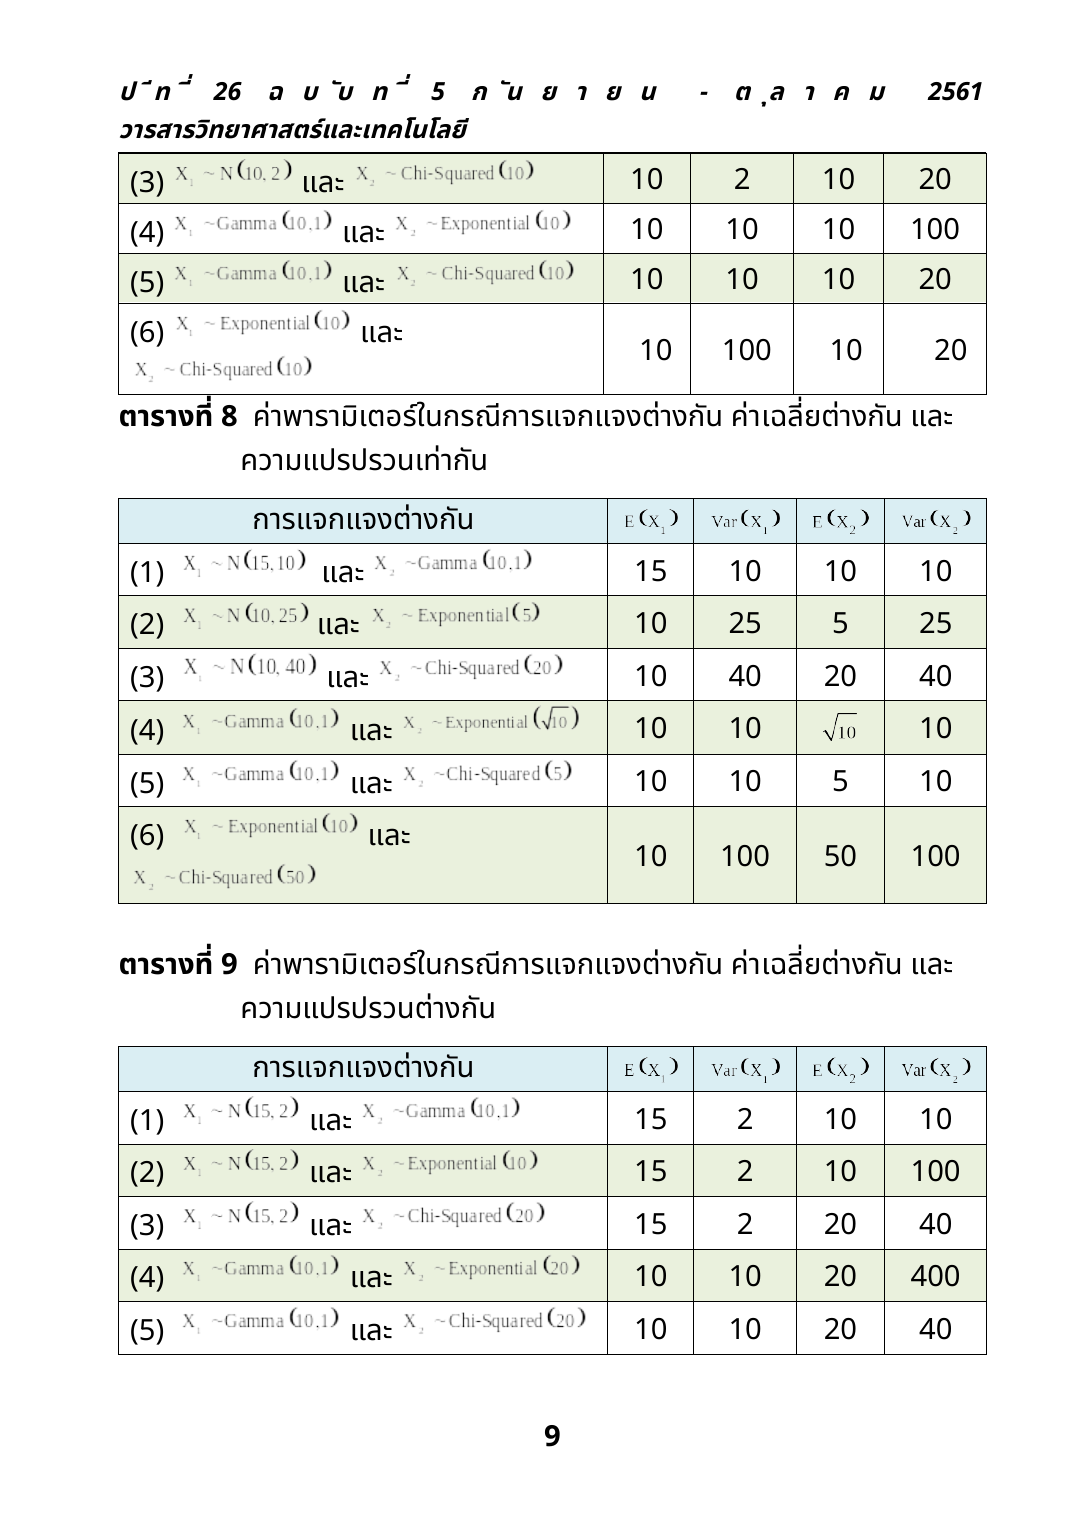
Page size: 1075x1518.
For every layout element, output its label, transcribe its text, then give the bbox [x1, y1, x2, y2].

table_cell 10 [885, 701, 986, 754]
table_cell 40 [885, 649, 986, 700]
table_cell (4) และ [119, 204, 603, 253]
table_cell (4) และ [119, 1250, 607, 1301]
table_cell 10 [608, 1302, 693, 1353]
table_cell [797, 701, 884, 754]
table_cell 10 [608, 1250, 693, 1301]
table_cell 100 [694, 807, 796, 903]
table_cell 2 [691, 154, 793, 203]
table_header การแจกแจงต่างกัน [119, 1047, 607, 1091]
table_cell 40 [885, 1302, 986, 1353]
table_cell 10 [694, 755, 796, 806]
table_cell (1) และ [119, 1092, 607, 1143]
table_cell (2) และ [119, 596, 607, 648]
table_cell (6) และ [119, 807, 607, 903]
table_cell 25 [694, 596, 796, 648]
table_cell 50 [797, 807, 884, 903]
table_cell 20 [884, 304, 986, 394]
table_cell (1) และ [119, 544, 607, 595]
table_cell 10 [885, 1092, 986, 1143]
table_cell 10 [885, 755, 986, 806]
table_cell 15 [608, 1197, 693, 1248]
table_cell 10 [608, 807, 693, 903]
table_cell 10 [608, 701, 693, 754]
table_cell 2 [694, 1092, 796, 1143]
table_cell 10 [794, 304, 883, 394]
table_cell 10 [604, 204, 690, 253]
table_header การแจกแจงต่างกัน [119, 499, 607, 543]
table_cell 15 [608, 1145, 693, 1196]
table_cell 20 [797, 1302, 884, 1353]
table_header [797, 499, 884, 543]
text ตารางที่ 9 ค่าพารามิเตอร์ในกรณีการแจกแจงต่างกัน ค่าเฉลี่ยต่างกัน และความแปรปรวนต่างกัน [118, 943, 986, 1032]
table_cell 10 [691, 204, 793, 253]
table_cell 10 [797, 1092, 884, 1143]
table_cell 100 [691, 304, 793, 394]
table_cell 10 [608, 649, 693, 700]
table_cell 10 [694, 544, 796, 595]
table_cell 10 [794, 254, 883, 302]
table_cell 100 [884, 204, 986, 253]
table_cell 400 [885, 1250, 986, 1301]
table_cell 15 [608, 544, 693, 595]
table_cell 10 [608, 755, 693, 806]
table_cell 10 [608, 596, 693, 648]
table_cell (5) และ [119, 254, 603, 302]
table_cell (3) และ [119, 154, 603, 203]
table_cell 10 [794, 204, 883, 253]
table_cell 10 [604, 254, 690, 302]
table_cell 20 [797, 1197, 884, 1248]
text ตารางที่ 8 ค่าพารามิเตอร์ในกรณีการแจกแจงต่างกัน ค่าเฉลี่ยต่างกัน และความแปรปรวนเท่ากัน [118, 395, 986, 484]
table_cell 10 [885, 544, 986, 595]
table_header [885, 499, 986, 543]
table_cell 10 [694, 1250, 796, 1301]
table_cell 20 [884, 254, 986, 302]
table_cell 40 [694, 649, 796, 700]
table_cell 10 [604, 304, 690, 394]
table_cell (3) และ [119, 1197, 607, 1248]
table_cell 10 [794, 154, 883, 203]
table_cell (5) และ [119, 1302, 607, 1353]
table_header [608, 1047, 693, 1091]
table_cell (2) และ [119, 1145, 607, 1196]
table_cell 10 [797, 1145, 884, 1196]
table_cell (6) และ [119, 304, 603, 394]
table_cell 10 [691, 254, 793, 302]
table_cell 100 [885, 807, 986, 903]
table_cell 10 [694, 1302, 796, 1353]
table_cell 2 [694, 1145, 796, 1196]
table_header [694, 1047, 796, 1091]
table_cell 40 [885, 1197, 986, 1248]
table_header [885, 1047, 986, 1091]
table_cell 20 [797, 649, 884, 700]
table_header [608, 499, 693, 543]
table_cell 20 [884, 154, 986, 203]
table_cell 10 [604, 154, 690, 203]
table_cell (3) และ [119, 649, 607, 700]
table_header [797, 1047, 884, 1091]
table_cell 5 [797, 755, 884, 806]
table_header [694, 499, 796, 543]
table_cell (5) และ [119, 755, 607, 806]
table_cell (4) และ [119, 701, 607, 754]
table_cell 100 [885, 1145, 986, 1196]
table_cell 15 [608, 1092, 693, 1143]
table_cell 5 [797, 596, 884, 648]
table_cell 2 [694, 1197, 796, 1248]
table_cell 10 [694, 701, 796, 754]
table_cell 10 [797, 544, 884, 595]
table_cell 20 [797, 1250, 884, 1301]
table_cell 25 [885, 596, 986, 648]
